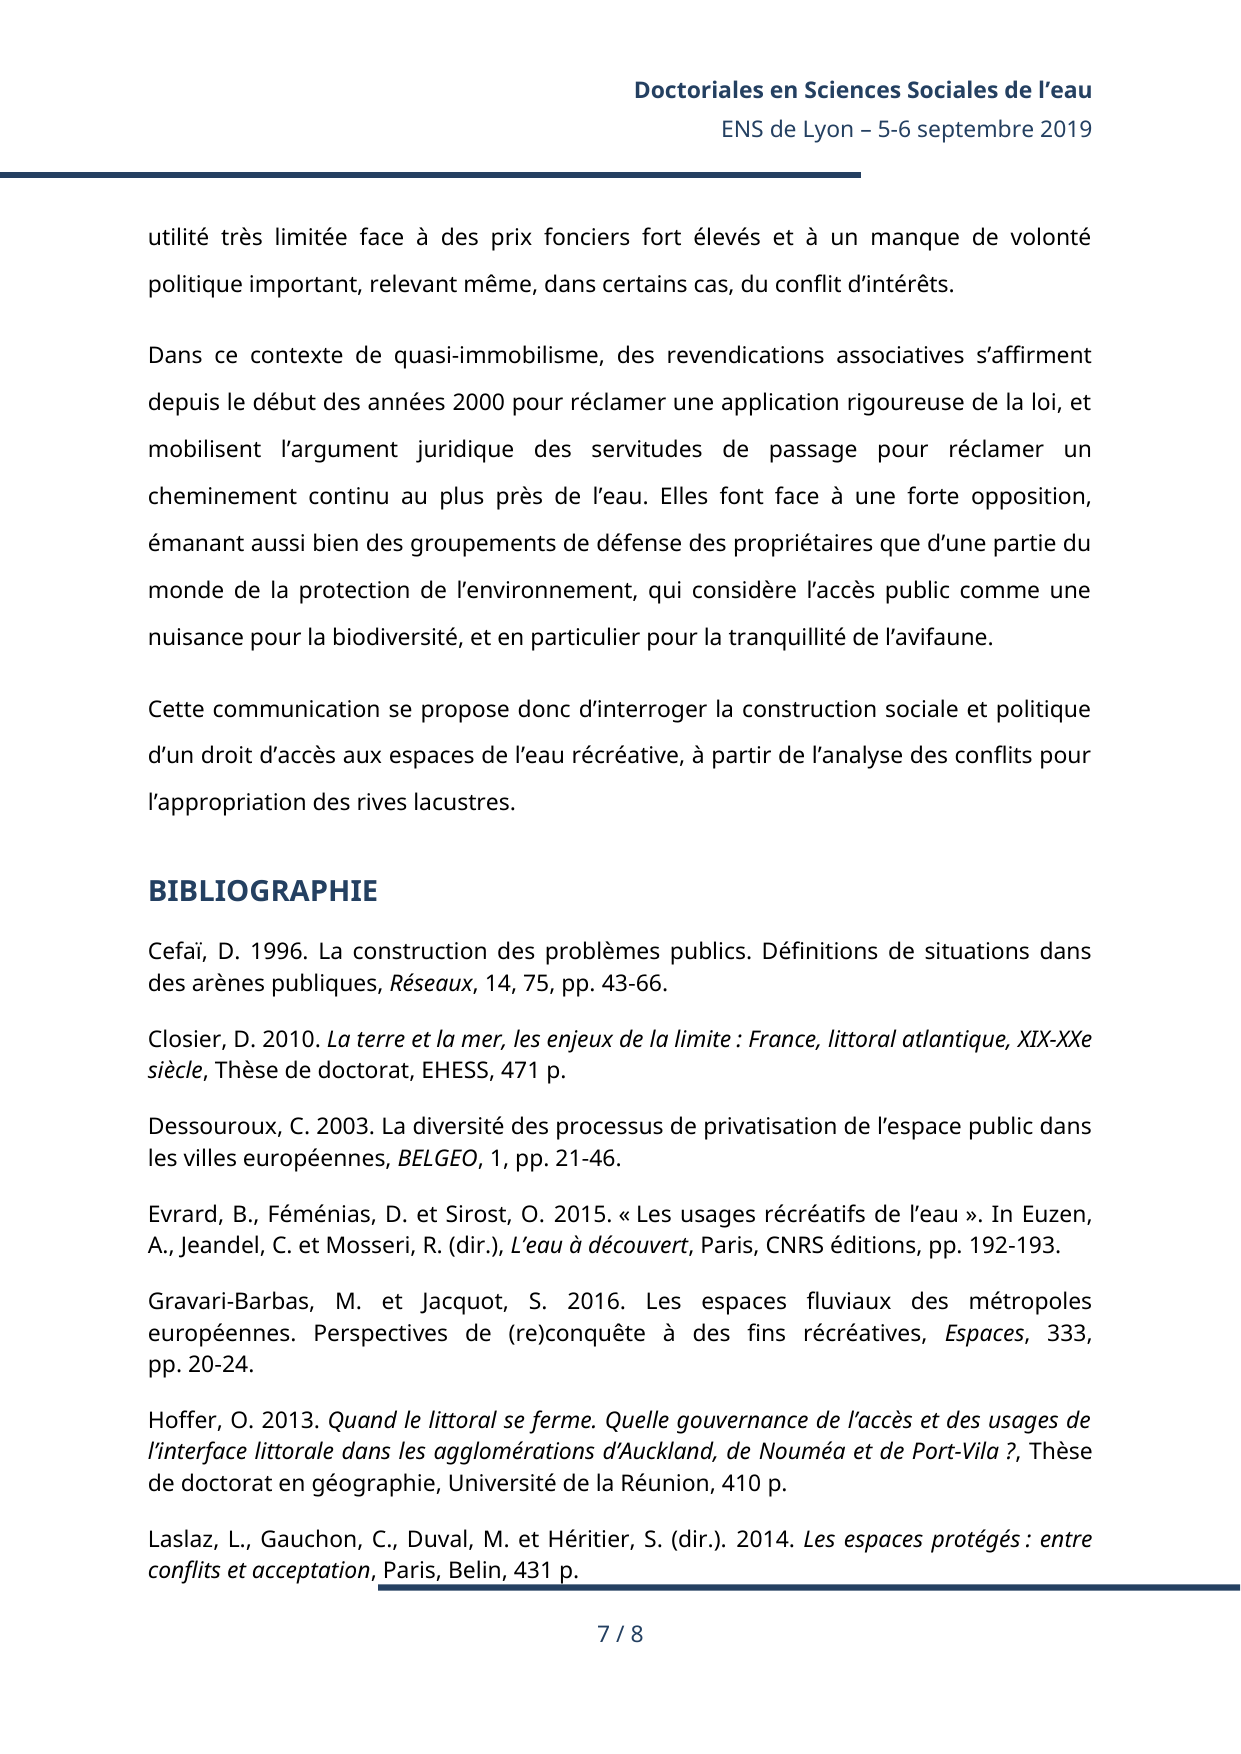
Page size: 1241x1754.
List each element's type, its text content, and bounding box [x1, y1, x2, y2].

text Dessouroux, C. 2003. La diversité des processus de privatisation de l’espace public dans les villes européennes, BELGEO, 1, pp. 21‑46. [148, 1110, 1093, 1173]
text Closier, D. 2010. La terre et la mer, les enjeux de la limite : France, littoral atlantique, XIX-XXe siècle, Thèse de doctorat, EHESS, 471 p. [148, 1023, 1093, 1085]
text Cette communication se propose donc d’interroger la construction sociale et politique d’un droit d’accès aux espaces de l’eau récréative, à partir de l’analyse des conflits pour l’appropriation des rives lacustres. [148, 692, 1093, 817]
text Cefaï, D. 1996. La construction des problèmes publics. Définitions de situations dans des arènes publiques, Réseaux, 14, 75, pp. 43‑66. [148, 935, 1093, 998]
text Hoffer, O. 2013. Quand le littoral se ferme. Quelle gouvernance de l’accès et des usages de l’interface littorale dans les agglomérations d’Auckland, de Nouméa et de Port-Vila ?, Thèse de doctorat en géographie, Université de la Réunion, 410 p. [148, 1404, 1093, 1498]
text Evrard, B., Féménias, D. et Sirost, O. 2015. « Les usages récréatifs de l’eau ». In Euzen, A., Jeandel, C. et Mosseri, R. (dir.), L’eau à découvert, Paris, CNRS éditions, pp. 192‑193. [148, 1198, 1093, 1260]
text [148, 221, 1093, 299]
text Laslaz, L., Gauchon, C., Duval, M. et Héritier, S. (dir.). 2014. Les espaces protégés : entre conflits et acceptation, Paris, Belin, 431 p. [148, 1523, 1093, 1585]
text Dans ce contexte de quasi-immobilisme, des revendications associatives s’affirment depuis le début des années 2000 pour réclamer une application rigoureuse de la loi, et mobilisent l’argument juridique des servitudes de passage pour réclamer un cheminement continu au plus près de l’eau. Elles font face à une forte opposition, émanant aussi bien des groupements de défense des propriétaires que d’une partie du monde de la protection de l’environnement, qui considère l’accès public comme une nuisance pour la biodiversité, et en particulier pour la tranquillité de l’avifaune. [148, 339, 1093, 652]
subtitle Bibliographie [148, 871, 1093, 910]
text Gravari-Barbas, M. et Jacquot, S. 2016. Les espaces fluviaux des métropoles européennes. Perspectives de (re)conquête à des fins récréatives, Espaces, 333, pp. 20‑24. [148, 1285, 1093, 1379]
